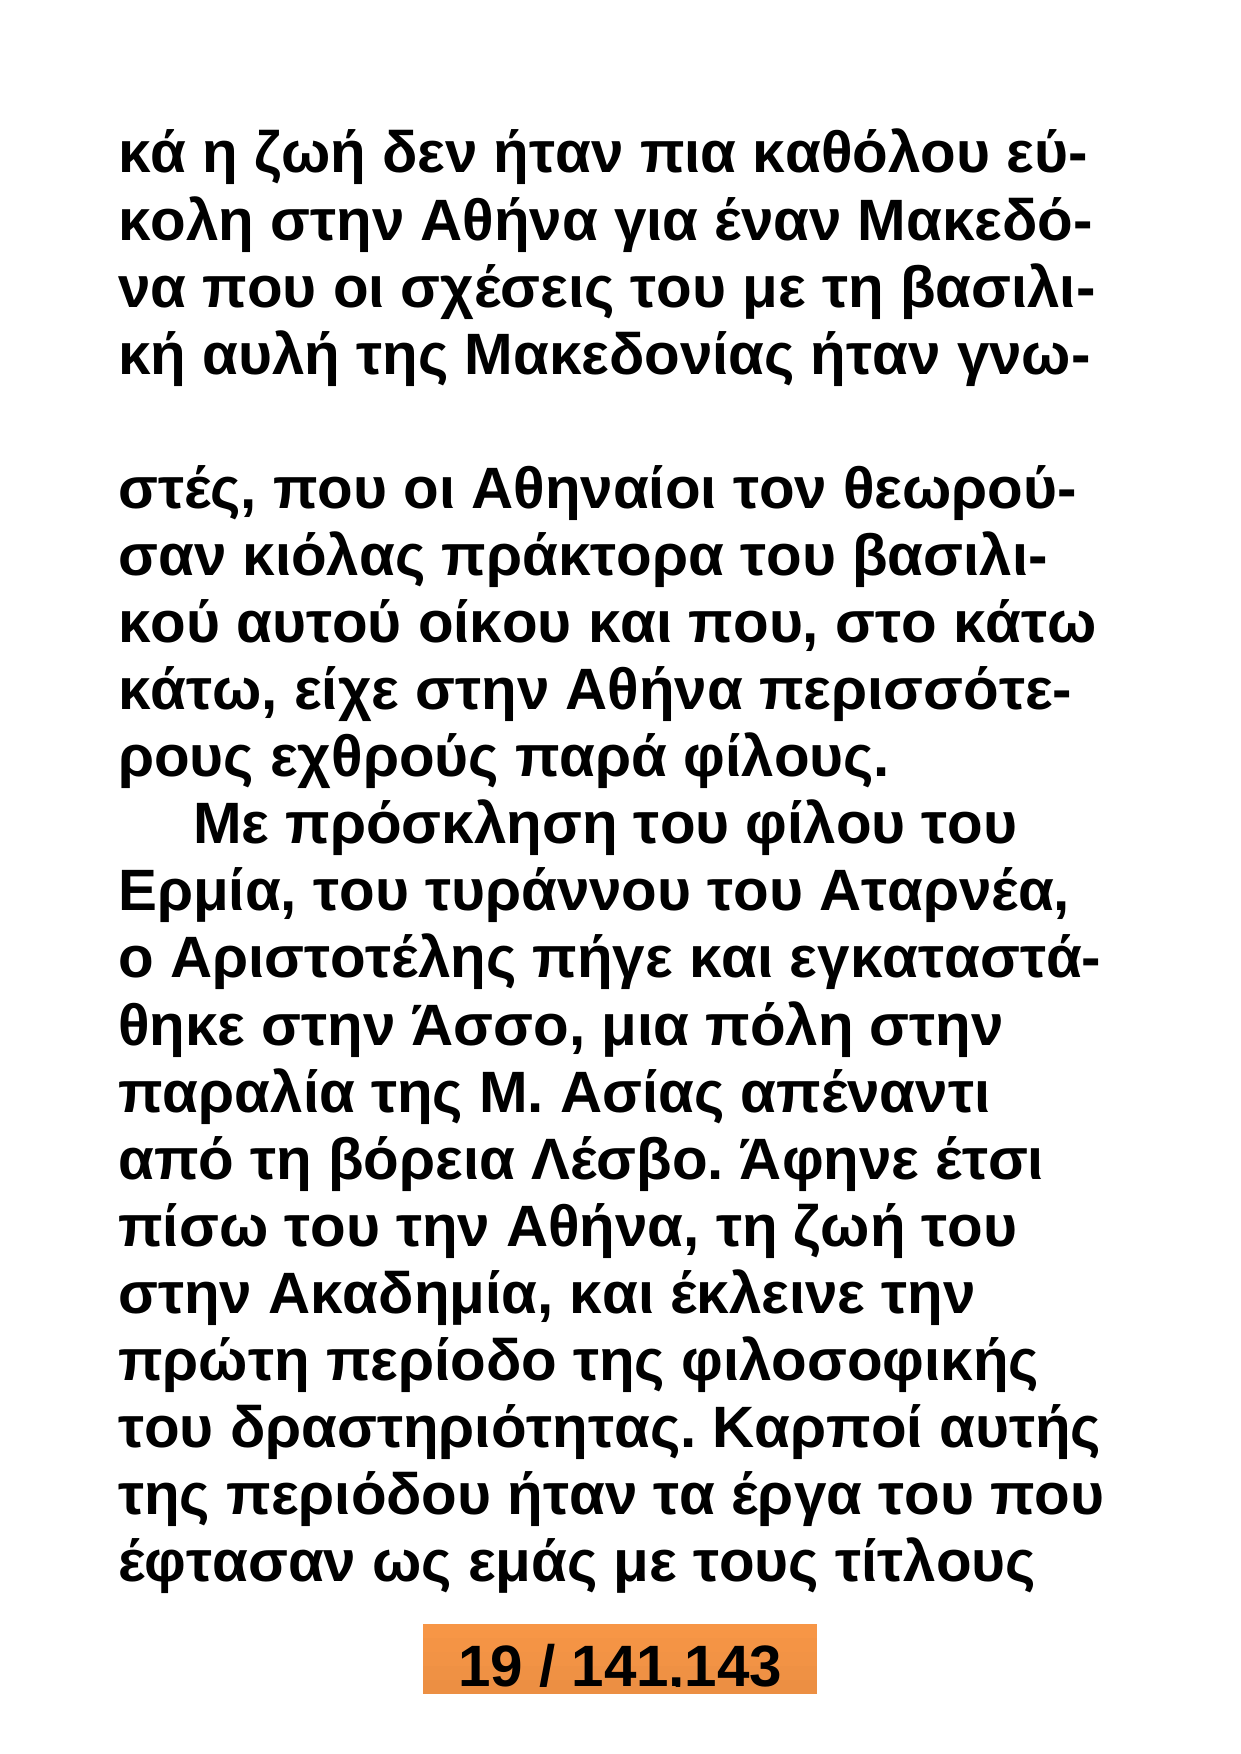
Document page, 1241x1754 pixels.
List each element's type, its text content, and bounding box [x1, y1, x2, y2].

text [118, 789, 1122, 1594]
text στές, που οι Αθηναίοι τον θεωρού- σαν κιόλας πράκτορα του βασιλι- κού αυτού οίκου και που, στο κάτω κάτω, είχε στην Αθήνα περισσότε- ρους εχθρούς παρά φίλους. [118, 453, 1122, 789]
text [118, 118, 1122, 386]
